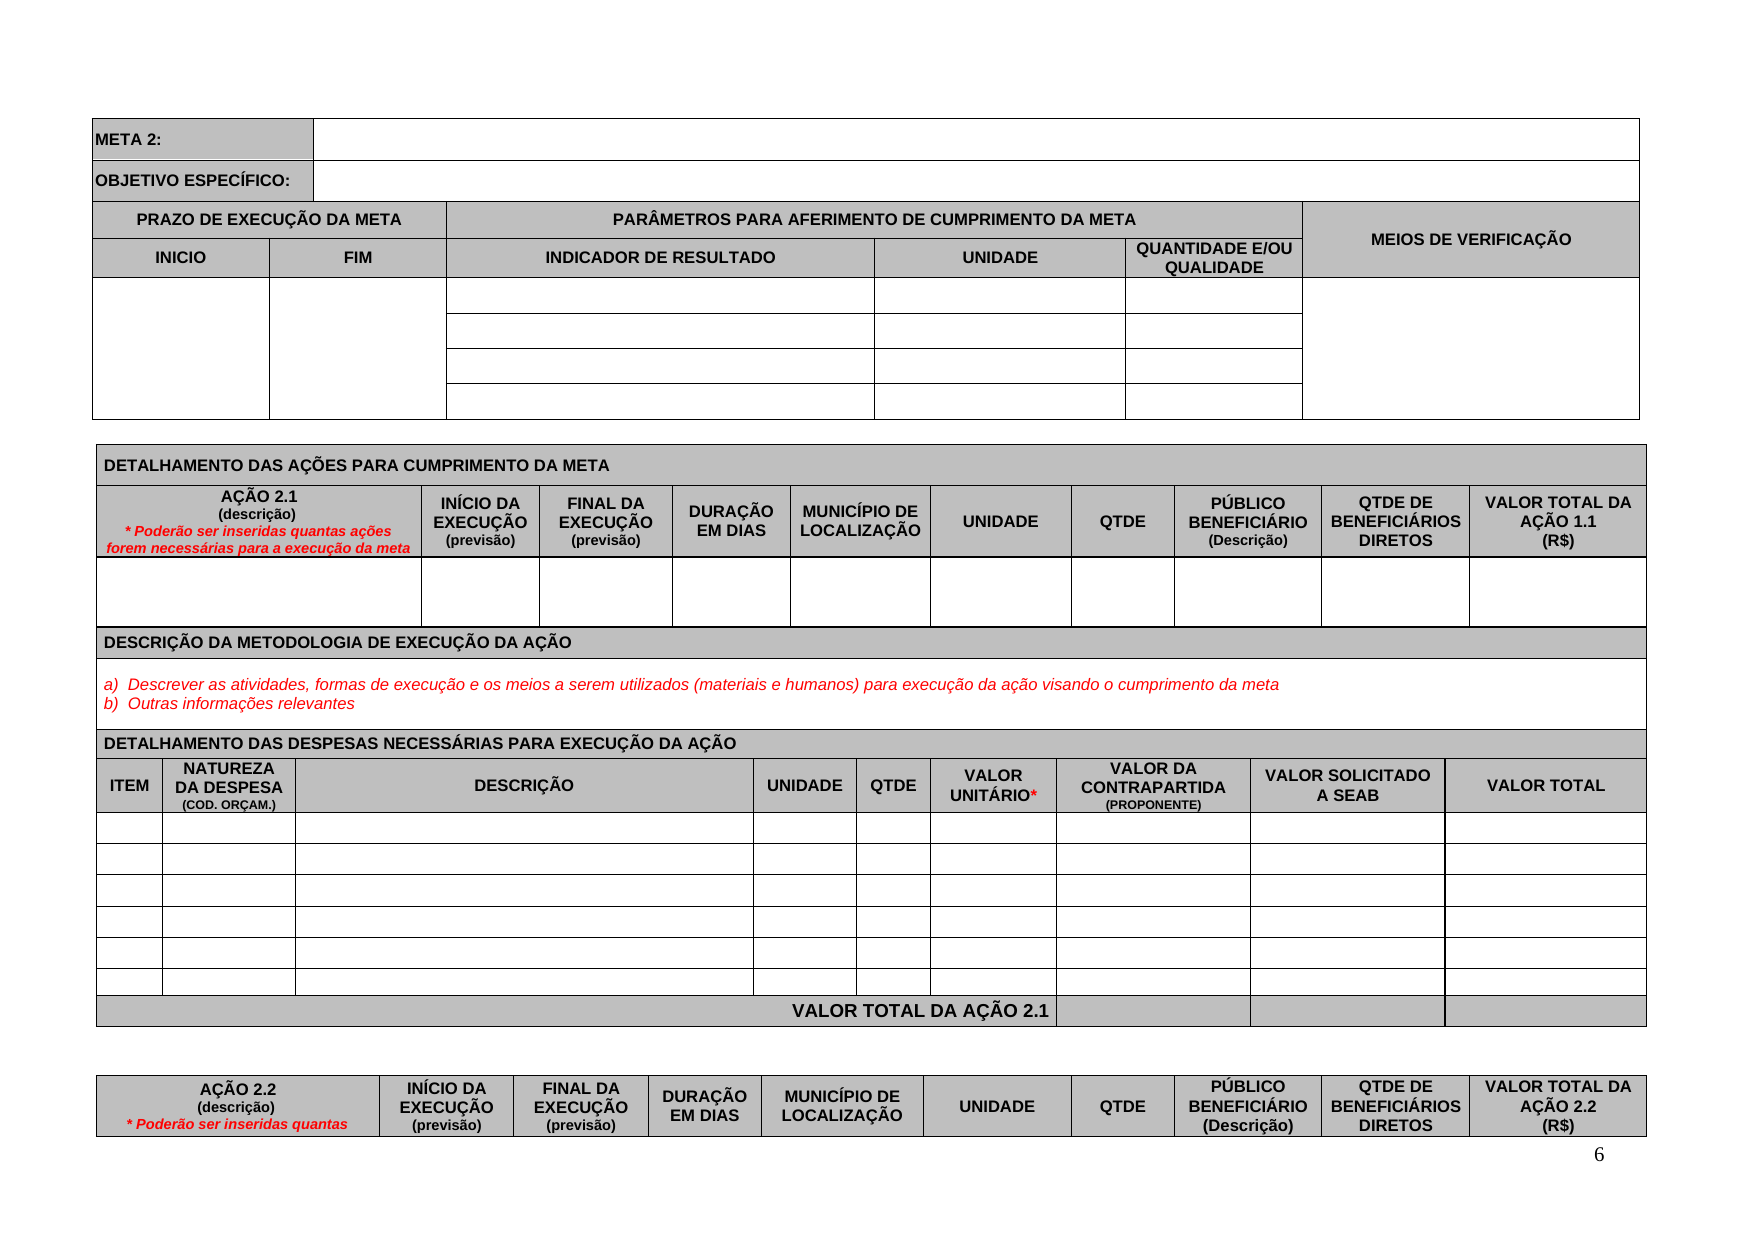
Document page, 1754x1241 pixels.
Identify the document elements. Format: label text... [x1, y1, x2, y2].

table_cell ITEM [97, 759, 162, 812]
table_header [314, 119, 1639, 159]
table_cell [296, 969, 753, 995]
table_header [1175, 1076, 1321, 1136]
table_cell DESCRIÇÃO DA METODOLOGIA DE EXECUÇÃO DA AÇÃO [97, 628, 1646, 658]
table_cell [1126, 384, 1302, 419]
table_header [97, 1076, 379, 1136]
table_header UNIDADE [924, 1076, 1071, 1136]
table_cell [931, 558, 1071, 626]
table_cell [1126, 278, 1302, 312]
table_header DURAÇÃO EM DIAS [649, 1076, 761, 1136]
table_cell [1446, 996, 1646, 1026]
table_cell [163, 875, 295, 906]
table_cell INÍCIO DA EXECUÇÃO (previsão) [422, 486, 539, 556]
table_cell OBJETIVO ESPECÍFICO: [93, 161, 313, 201]
table_cell UNIDADE [875, 239, 1125, 277]
table_cell [1322, 558, 1469, 626]
table_cell [1251, 844, 1444, 874]
table_cell [754, 844, 856, 874]
table_cell [754, 969, 856, 995]
table_cell [754, 938, 856, 968]
table_cell QTDE DE BENEFICIÁRIOS DIRETOS [1322, 486, 1469, 556]
table_cell [296, 844, 753, 874]
table_cell [1446, 969, 1646, 995]
table_cell [931, 813, 1056, 843]
table_cell [163, 844, 295, 874]
table_cell [857, 875, 930, 906]
table_cell [1057, 996, 1250, 1026]
table_cell DURAÇÃO EM DIAS [673, 486, 790, 556]
table_cell [1057, 907, 1250, 937]
table_cell VALOR TOTAL [1446, 759, 1646, 812]
table_cell [97, 813, 162, 843]
table_cell [296, 875, 753, 906]
table_cell AÇÃO 2.1 (descrição) * Poderão ser inseridas quantas ações forem necessárias para a execução da meta [97, 486, 421, 556]
table_cell [931, 969, 1056, 995]
table_cell [97, 969, 162, 995]
table_header META 2: [93, 119, 313, 159]
table_cell UNIDADE [931, 486, 1071, 556]
table_cell QTDE [1072, 486, 1174, 556]
table_cell [296, 813, 753, 843]
table_cell FINAL DA EXECUÇÃO (previsão) [540, 486, 672, 556]
table_cell INDICADOR DE RESULTADO [447, 239, 874, 277]
table_cell [1470, 558, 1646, 626]
table_cell [163, 813, 295, 843]
table_cell [97, 844, 162, 874]
table_cell [1446, 844, 1646, 874]
table_cell [857, 907, 930, 937]
table_cell [1057, 969, 1250, 995]
table_cell [93, 278, 269, 419]
table_cell [1251, 938, 1444, 968]
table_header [514, 1076, 648, 1136]
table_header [1470, 1076, 1646, 1136]
table_cell [1072, 558, 1174, 626]
table_cell [296, 938, 753, 968]
table_cell [931, 844, 1056, 874]
table_cell VALOR UNITÁRIO* [931, 759, 1056, 812]
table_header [1322, 1076, 1469, 1136]
table_cell [270, 278, 446, 419]
table_cell [875, 349, 1125, 383]
table_cell [1057, 875, 1250, 906]
table_cell [875, 278, 1125, 312]
table_cell [97, 875, 162, 906]
table_cell DESCRIÇÃO [296, 759, 753, 812]
table_cell [1175, 558, 1321, 626]
table_cell [163, 969, 295, 995]
table_cell [97, 938, 162, 968]
table_cell [1251, 969, 1444, 995]
table_cell [1057, 813, 1250, 843]
table_cell [540, 558, 672, 626]
table_cell [673, 558, 790, 626]
table_cell [931, 907, 1056, 937]
table_header QTDE [1072, 1076, 1174, 1136]
table_cell [447, 314, 874, 348]
table_cell MUNICÍPIO DE LOCALIZAÇÃO [791, 486, 930, 556]
table_cell [97, 907, 162, 937]
table_cell [754, 907, 856, 937]
table_cell [857, 844, 930, 874]
table_cell [1251, 907, 1444, 937]
table_cell [1446, 813, 1646, 843]
table_cell VALOR TOTAL DA AÇÃO 2.1 [97, 996, 1056, 1026]
table_cell [1057, 844, 1250, 874]
table_cell INICIO [93, 239, 269, 277]
table_cell [314, 161, 1639, 201]
table_cell MEIOS DE VERIFICAÇÃO [1303, 202, 1639, 277]
table_cell [875, 384, 1125, 419]
table_cell [1126, 349, 1302, 383]
table_cell a) Descrever as atividades, formas de execução e os meios a serem utilizados (materiais e humanos) para execução da ação visando o cumprimento da meta b) Outras informações relevantes [97, 659, 1646, 728]
table_cell [875, 314, 1125, 348]
table_cell PARÂMETROS PARA AFERIMENTO DE CUMPRIMENTO DA META [447, 202, 1302, 238]
table_header DETALHAMENTO DAS AÇÕES PARA CUMPRIMENTO DA META [97, 445, 1646, 485]
table_cell [754, 813, 856, 843]
table_cell QUANTIDADE E/OU QUALIDADE [1126, 239, 1302, 277]
table_cell PRAZO DE EXECUÇÃO DA META [93, 202, 446, 238]
table_cell [1126, 314, 1302, 348]
table_cell [857, 938, 930, 968]
table_cell [931, 875, 1056, 906]
table_cell [1303, 278, 1639, 419]
table_cell [1251, 875, 1444, 906]
table_cell [296, 907, 753, 937]
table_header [762, 1076, 923, 1136]
table_cell VALOR DA CONTRAPARTIDA (PROPONENTE) [1057, 759, 1250, 812]
table_cell [447, 349, 874, 383]
table_cell [447, 278, 874, 312]
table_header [380, 1076, 513, 1136]
table_cell [163, 907, 295, 937]
table_cell [931, 938, 1056, 968]
table_cell [1446, 938, 1646, 968]
table_cell UNIDADE [754, 759, 856, 812]
table_cell [791, 558, 930, 626]
table_cell [1446, 875, 1646, 906]
table_cell [447, 384, 874, 419]
table_cell [97, 558, 421, 626]
table_cell DETALHAMENTO DAS DESPESAS NECESSÁRIAS PARA EXECUÇÃO DA AÇÃO [97, 730, 1646, 758]
table_cell FIM [270, 239, 446, 277]
table_cell [857, 969, 930, 995]
table_cell [1446, 907, 1646, 937]
table_cell [1057, 938, 1250, 968]
table_cell [422, 558, 539, 626]
table_cell [857, 813, 930, 843]
table_cell [1251, 813, 1444, 843]
table_cell PÚBLICO BENEFICIÁRIO (Descrição) [1175, 486, 1321, 556]
table_cell VALOR SOLICITADO A SEAB [1251, 759, 1444, 812]
table_cell [1251, 996, 1444, 1026]
table_cell QTDE [857, 759, 930, 812]
table_cell [163, 938, 295, 968]
table_cell VALOR TOTAL DA AÇÃO 1.1 (R$) [1470, 486, 1646, 556]
table_cell NATUREZA DA DESPESA (COD. ORÇAM.) [163, 759, 295, 812]
table_cell [754, 875, 856, 906]
